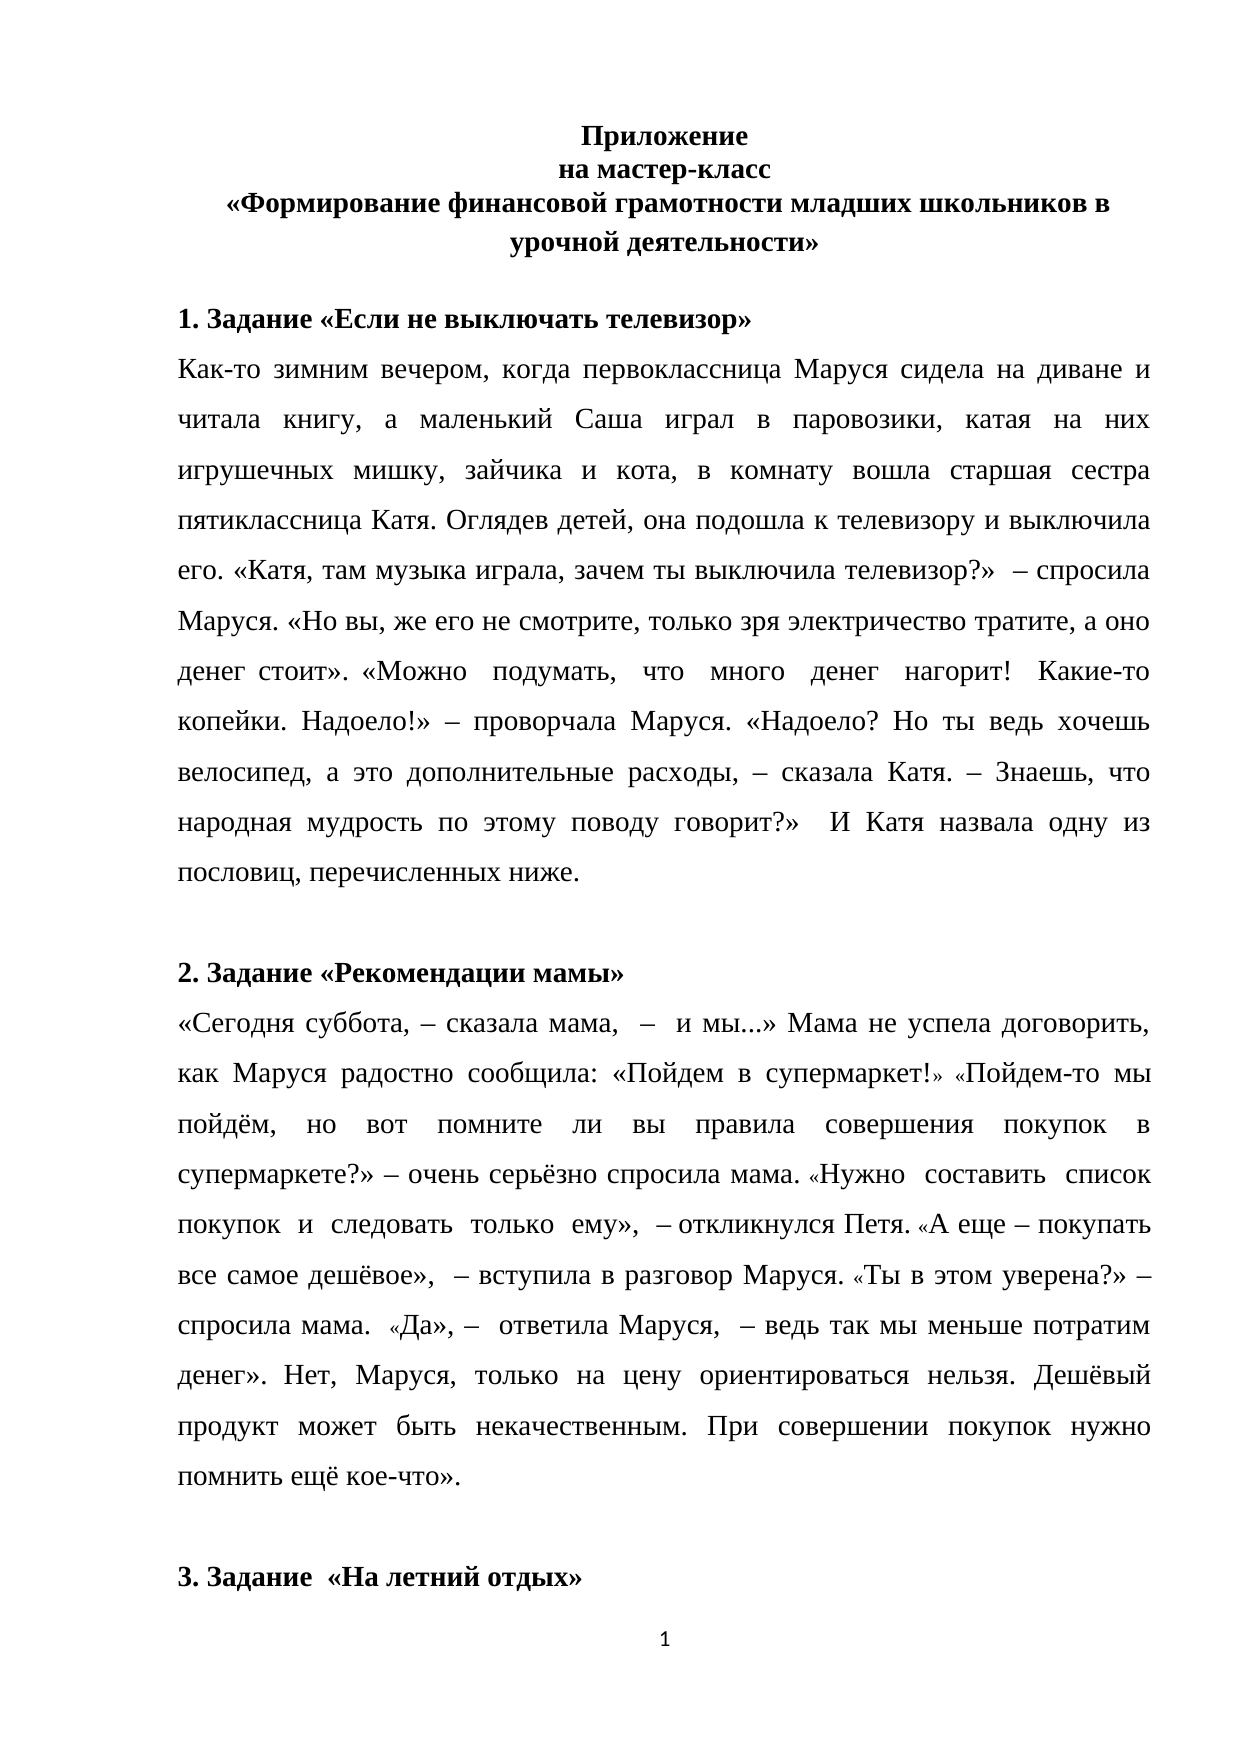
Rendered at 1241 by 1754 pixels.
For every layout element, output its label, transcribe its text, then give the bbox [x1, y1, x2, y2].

text Как-то зимним вечером, когда первоклассница Маруся сидела на диване и читала книгу, а маленький Саша играл в паровозики, катая на них игрушечных мишку, зайчика и кота, в комнату вошла старшая сестра пятиклассница Катя. Оглядев детей, она подошла к телевизору и выключила его. «Катя, там музыка играла, зачем ты выключила телевизор?» – спросила Маруся. «Но вы, же его не смотрите, только зря электричество тратите, а оно денег стоит». «Можно подумать, что много денег нагорит! Какие-то копейки. Надоело!» – проворчала Маруся. «Надоело? Но ты ведь хочешь велосипед, а это дополнительные расходы, – сказала Катя. – Знаешь, что народная мудрость по этому поводу говорит?» И Катя назвала одну из пословиц, перечисленных ниже. [177, 351, 1152, 888]
text 2. Задание «Рекомендации мамы» [177, 955, 1152, 988]
text «Сегодня суббота, – сказала мама, – и мы...» Мама не успела договорить, как Маруся радостно сообщила: «Пойдем в супермаркет!» «Пойдем-то мы пойдём, но вот помните ли вы правила совершения покупок в супермаркете?» – очень серьёзно спросила мама. «Нужно составить список покупок и следовать только ему», – откликнулся Петя. «А еще – покупать все самое дешёвое», – вступила в разговор Маруся. «Ты в этом уверена?» – спросила мама. «Да», – ответила Маруся, – ведь так мы меньше потратим денег». Нет, Маруся, только на цену ориентироваться нельзя. Дешёвый продукт может быть некачественным. При совершении покупок нужно помнить ещё кое-что». [177, 1005, 1152, 1492]
text 3. Задание «На летний отдых» [177, 1559, 1152, 1592]
text на мастер-класс [177, 152, 1152, 185]
text Приложение [177, 118, 1152, 152]
text 1. Задание «Если не выключать телевизор» [177, 301, 1152, 334]
text «Формирование финансовой грамотности младших школьников в урочной деятельности» [177, 185, 1152, 257]
